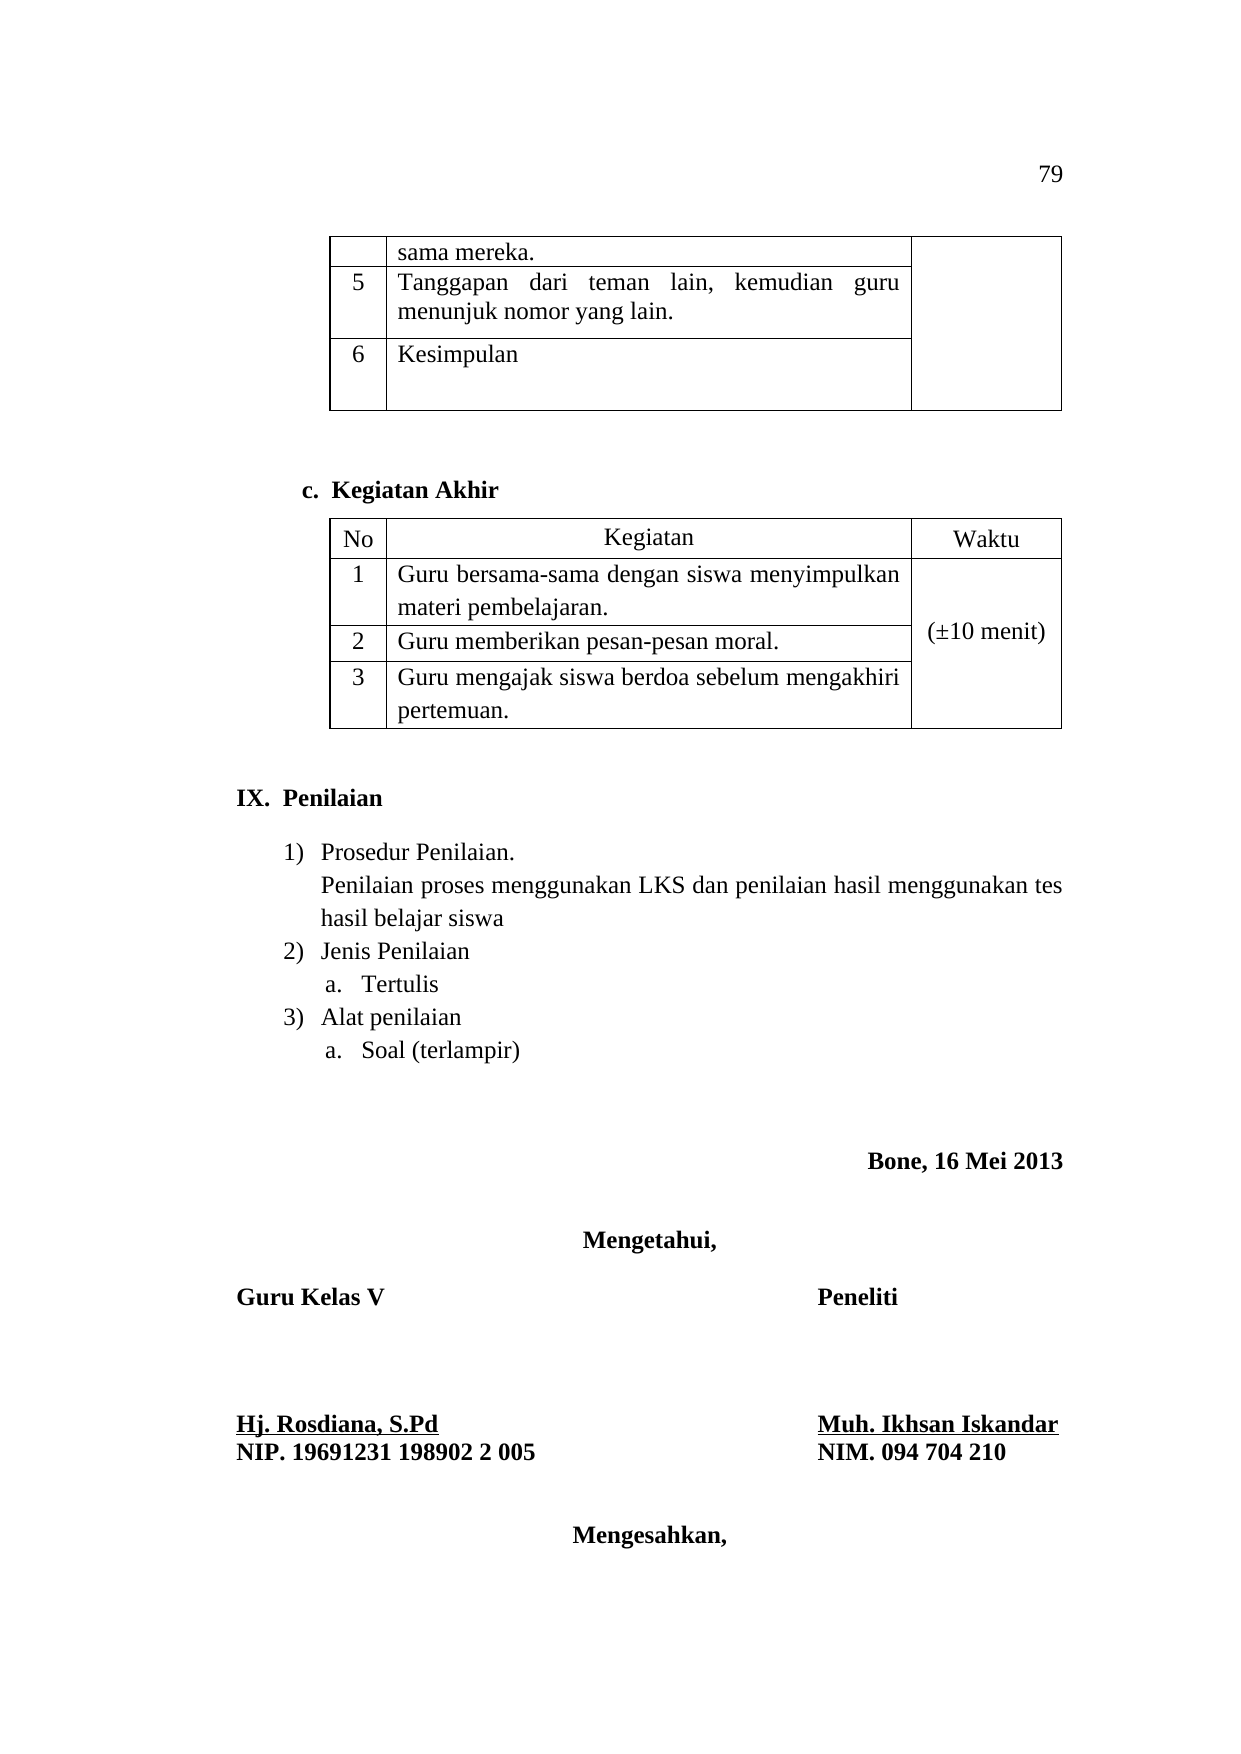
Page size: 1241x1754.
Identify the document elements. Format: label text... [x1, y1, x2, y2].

table_cell 2 [331, 626, 386, 661]
text Bone, 16 Mei 2013 [236, 1146, 1063, 1175]
text Hj. Rosdiana, S.Pd Muh. Ikhsan Iskandar [236, 1409, 1063, 1437]
table_cell 5 [331, 267, 386, 338]
table_cell 4 [331, 237, 386, 266]
list Alat penilaian [283, 1002, 1063, 1031]
table_cell Tanggapan dari teman lain, kemudian guru menunjuk nomor yang lain. [387, 267, 911, 338]
text NIP. 19691231 198902 2 005 NIM. 094 704 210 [236, 1437, 1063, 1466]
table_cell (±10 menit) [912, 559, 1061, 728]
text IX. Penilaian [236, 783, 1063, 812]
table_header Kegiatan [387, 519, 911, 558]
table_cell 3 [331, 662, 386, 728]
table_cell Guru memberikan pesan-pesan moral. [387, 626, 911, 661]
text a. Tertulis [325, 969, 1063, 998]
text Mengesahkan, [236, 1520, 1063, 1549]
list Prosedur Penilaian. [283, 837, 1063, 866]
list Penilaian proses menggunakan LKS dan penilaian hasil menggunakan tes hasil belajar siswa [321, 870, 1063, 932]
table_header No [331, 519, 386, 558]
list c. Kegiatan Akhir [295, 475, 1063, 504]
text Guru Kelas V Peneliti [236, 1282, 1063, 1311]
table_header Waktu [912, 519, 1061, 558]
table_cell Guru mengajak siswa berdoa sebelum mengakhiri pertemuan. [387, 662, 911, 728]
text Mengetahui, [236, 1225, 1063, 1253]
list a. Soal (terlampir) [325, 1035, 1063, 1064]
table_cell 1 [331, 559, 386, 625]
table_cell Guru bersama-sama dengan siswa menyimpulkan materi pembelajaran. [387, 559, 911, 625]
table_cell Kesimpulan [387, 339, 911, 410]
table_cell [387, 237, 911, 266]
list Jenis Penilaian [283, 936, 1063, 965]
table_cell 6 [331, 339, 386, 410]
